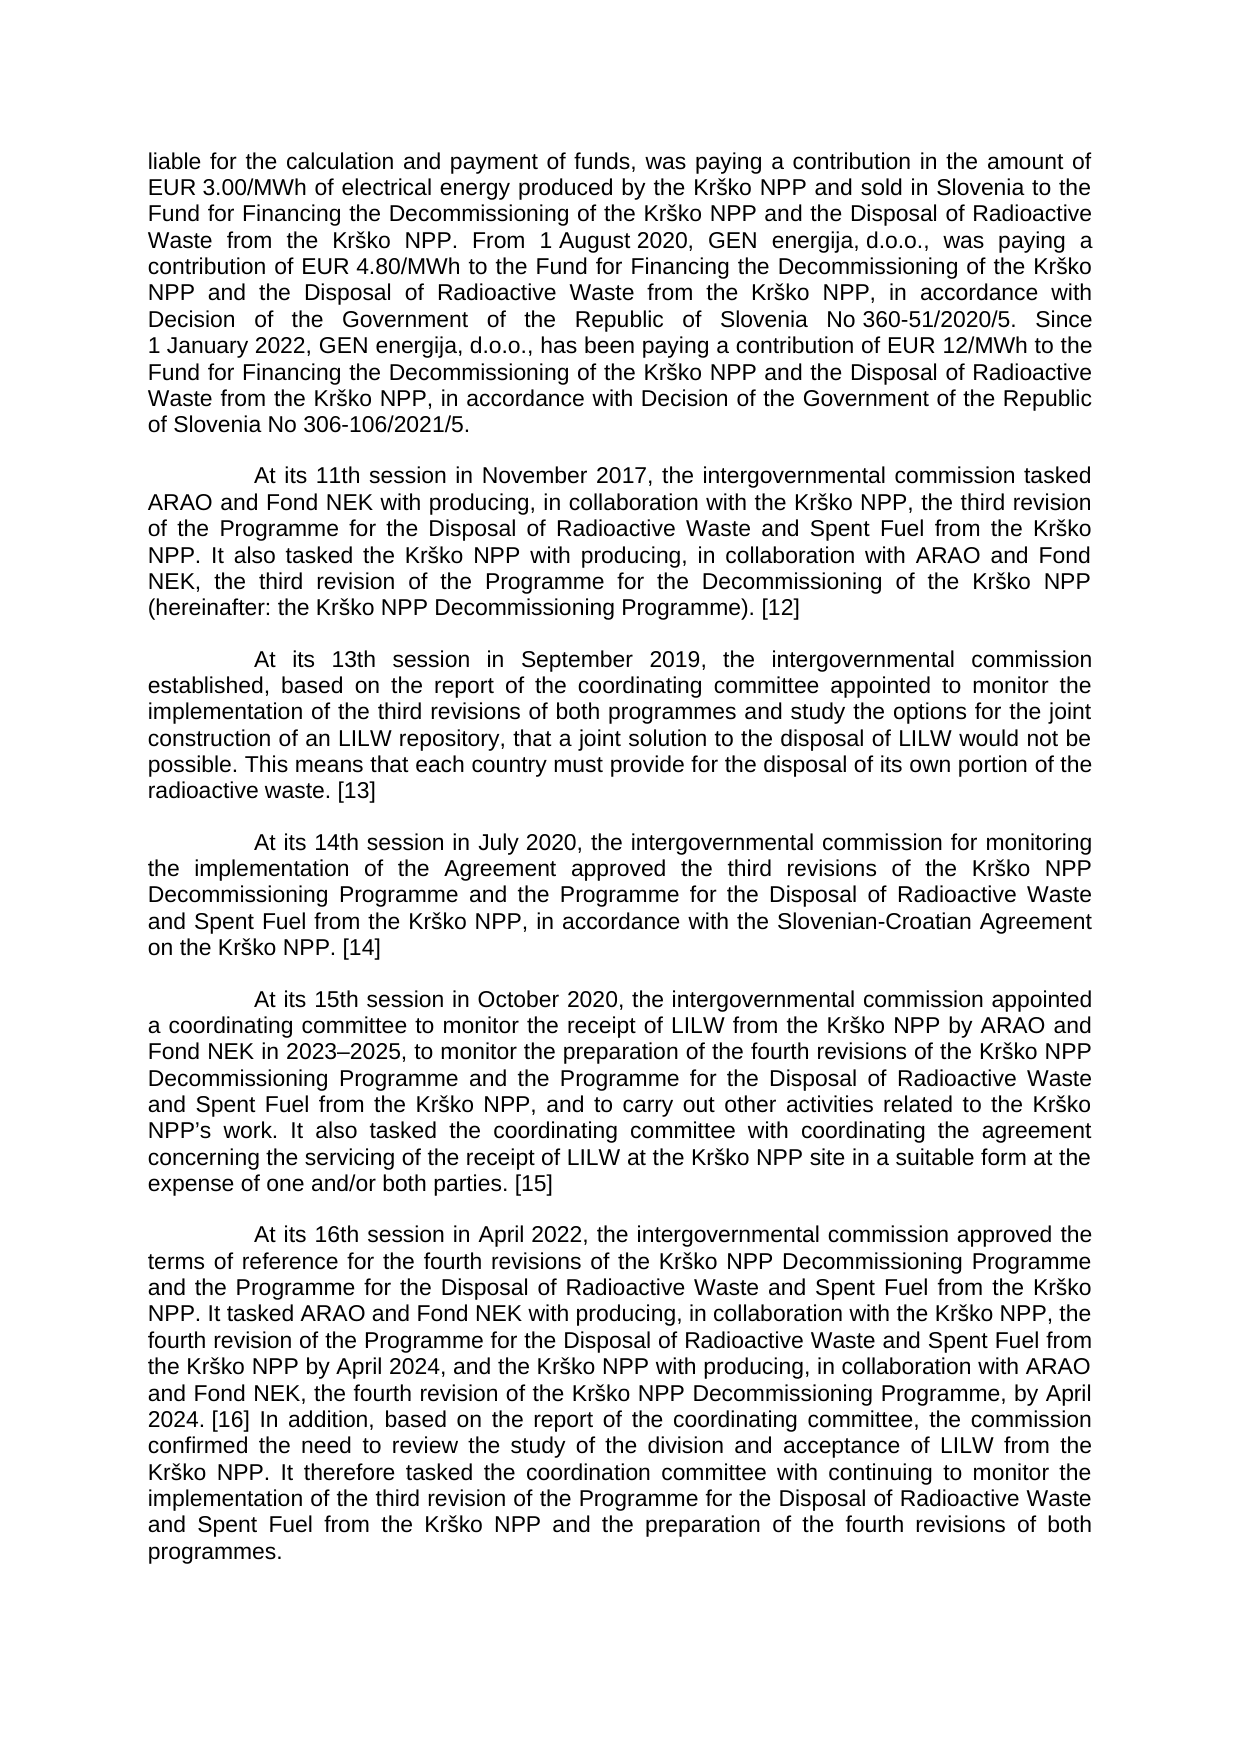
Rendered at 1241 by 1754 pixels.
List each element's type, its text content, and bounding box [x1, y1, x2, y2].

text At its 15th session in October 2020, the intergovernmental commission appointed a coordinating committee to monitor the receipt of LILW from the Krško NPP by ARAO and Fond NEK in 2023–2025, to monitor the preparation of the fourth revisions of the Krško NPP Decommissioning Programme and the Programme for the Disposal of Radioactive Waste and Spent Fuel from the Krško NPP, and to carry out other activities related to the Krško NPP’s work. It also tasked the coordinating committee with coordinating the agreement concerning the servicing of the receipt of LILW at the Krško NPP site in a suitable form at the expense of one and/or both parties. [15] [148, 986, 1093, 1196]
text At its 14th session in July 2020, the intergovernmental commission for monitoring the implementation of the Agreement approved the third revisions of the Krško NPP Decommissioning Programme and the Programme for the Disposal of Radioactive Waste and Spent Fuel from the Krško NPP, in accordance with the Slovenian-Croatian Agreement on the Krško NPP. [14] [148, 829, 1093, 961]
text At its 13th session in September 2019, the intergovernmental commission established, based on the report of the coordinating committee appointed to monitor the implementation of the third revisions of both programmes and study the options for the joint construction of an LILW repository, that a joint solution to the disposal of LILW would not be possible. This means that each country must provide for the disposal of its own portion of the radioactive waste. [13] [148, 646, 1093, 804]
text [148, 148, 1093, 437]
text At its 16th session in April 2022, the intergovernmental commission approved the terms of reference for the fourth revisions of the Krško NPP Decommissioning Programme and the Programme for the Disposal of Radioactive Waste and Spent Fuel from the Krško NPP. It tasked ARAO and Fond NEK with producing, in collaboration with the Krško NPP, the fourth revision of the Programme for the Disposal of Radioactive Waste and Spent Fuel from the Krško NPP by April 2024, and the Krško NPP with producing, in collaboration with ARAO and Fond NEK, the fourth revision of the Krško NPP Decommissioning Programme, by April 2024. [16] In addition, based on the report of the coordinating committee, the commission confirmed the need to review the study of the division and acceptance of LILW from the Krško NPP. It therefore tasked the coordination committee with continuing to monitor the implementation of the third revision of the Programme for the Disposal of Radioactive Waste and Spent Fuel from the Krško NPP and the preparation of the fourth revisions of both programmes. [148, 1221, 1093, 1564]
text At its 11th session in November 2017, the intergovernmental commission tasked ARAO and Fond NEK with producing, in collaboration with the Krško NPP, the third revision of the Programme for the Disposal of Radioactive Waste and Spent Fuel from the Krško NPP. It also tasked the Krško NPP with producing, in collaboration with ARAO and Fond NEK, the third revision of the Programme for the Decommissioning of the Krško NPP (hereinafter: the Krško NPP Decommissioning Programme). [12] [148, 462, 1093, 621]
